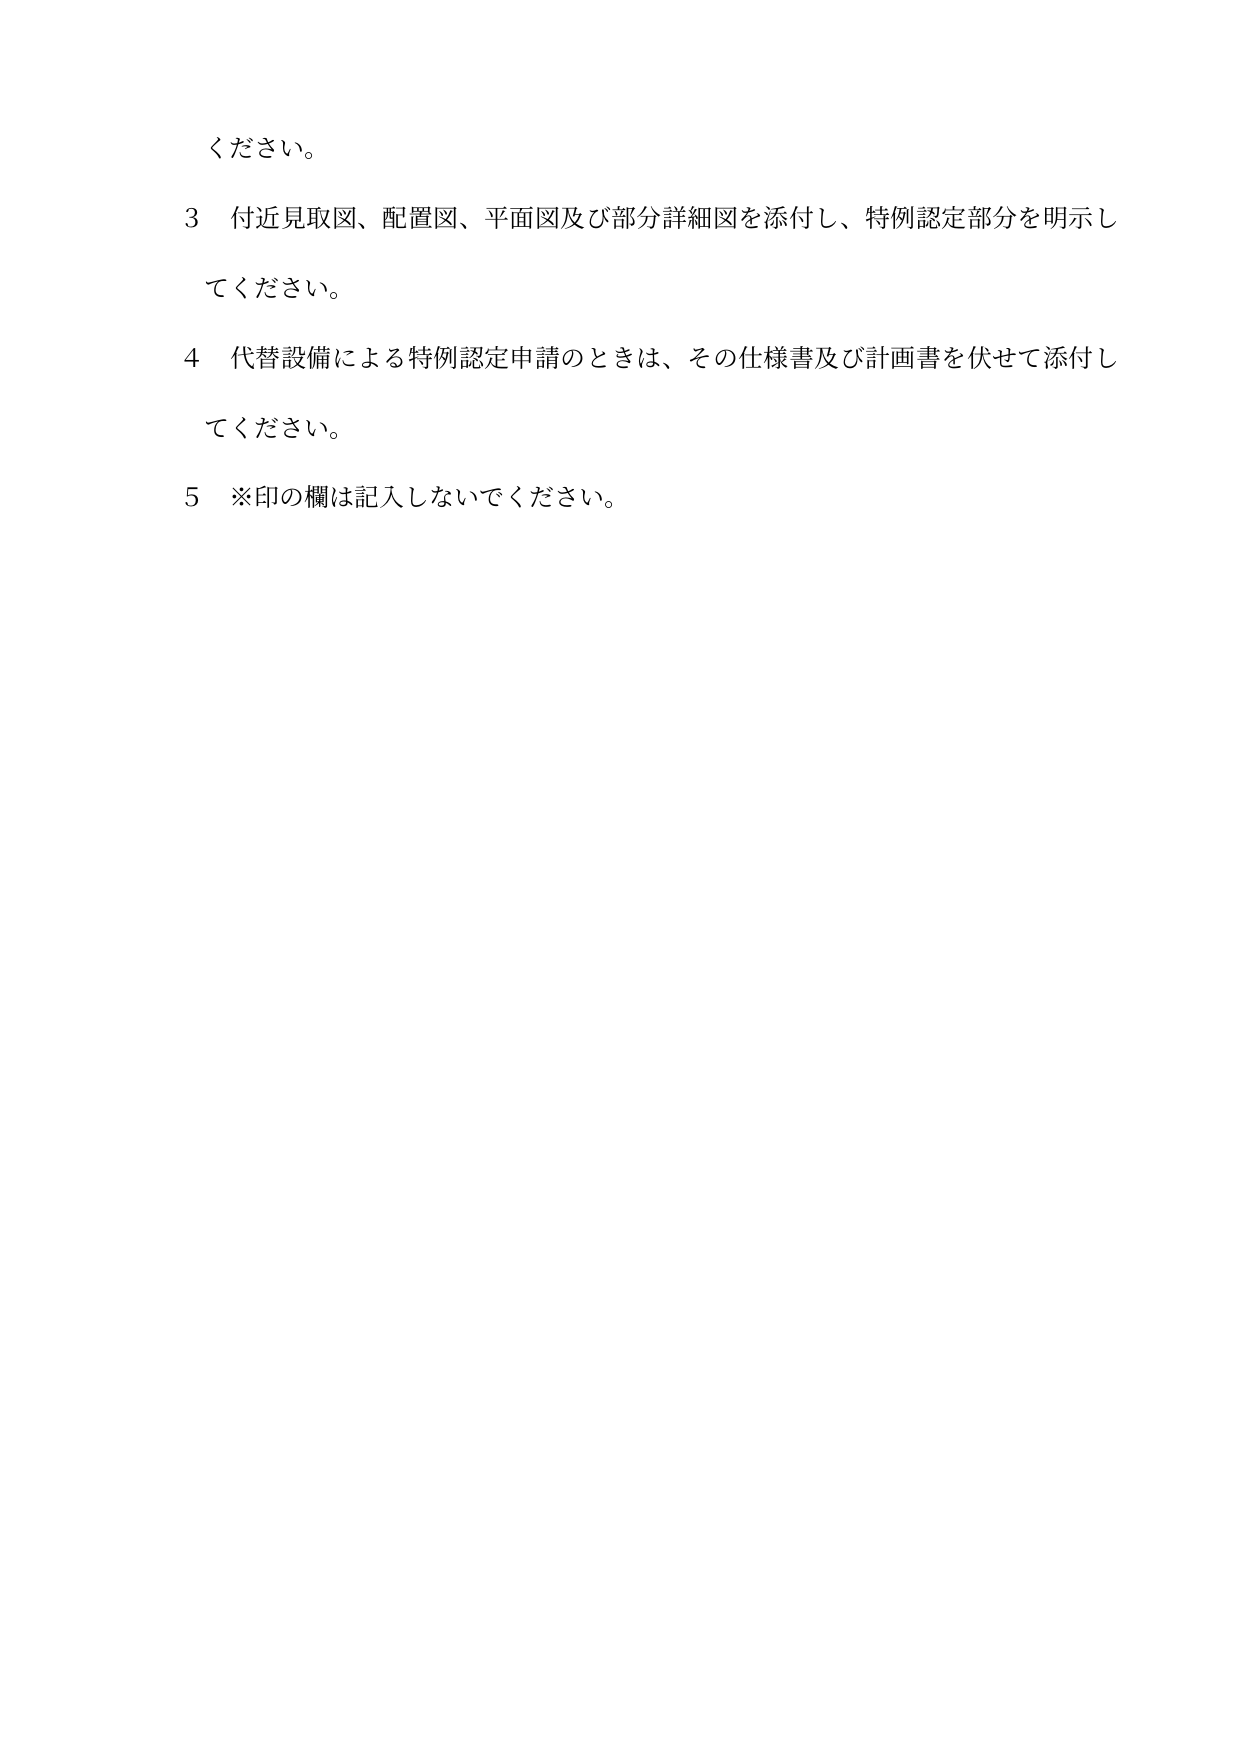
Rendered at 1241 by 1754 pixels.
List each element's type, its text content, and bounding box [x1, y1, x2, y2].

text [179, 112, 1122, 182]
text ４ 代替設備による特例認定申請のときは、その仕様書及び計画書を伏せて添付してください。 [179, 322, 1122, 461]
text ３ 付近見取図、配置図、平面図及び部分詳細図を添付し、特例認定部分を明示してください。 [179, 182, 1122, 322]
text ５ ※印の欄は記入しないでください。 [179, 461, 1122, 531]
